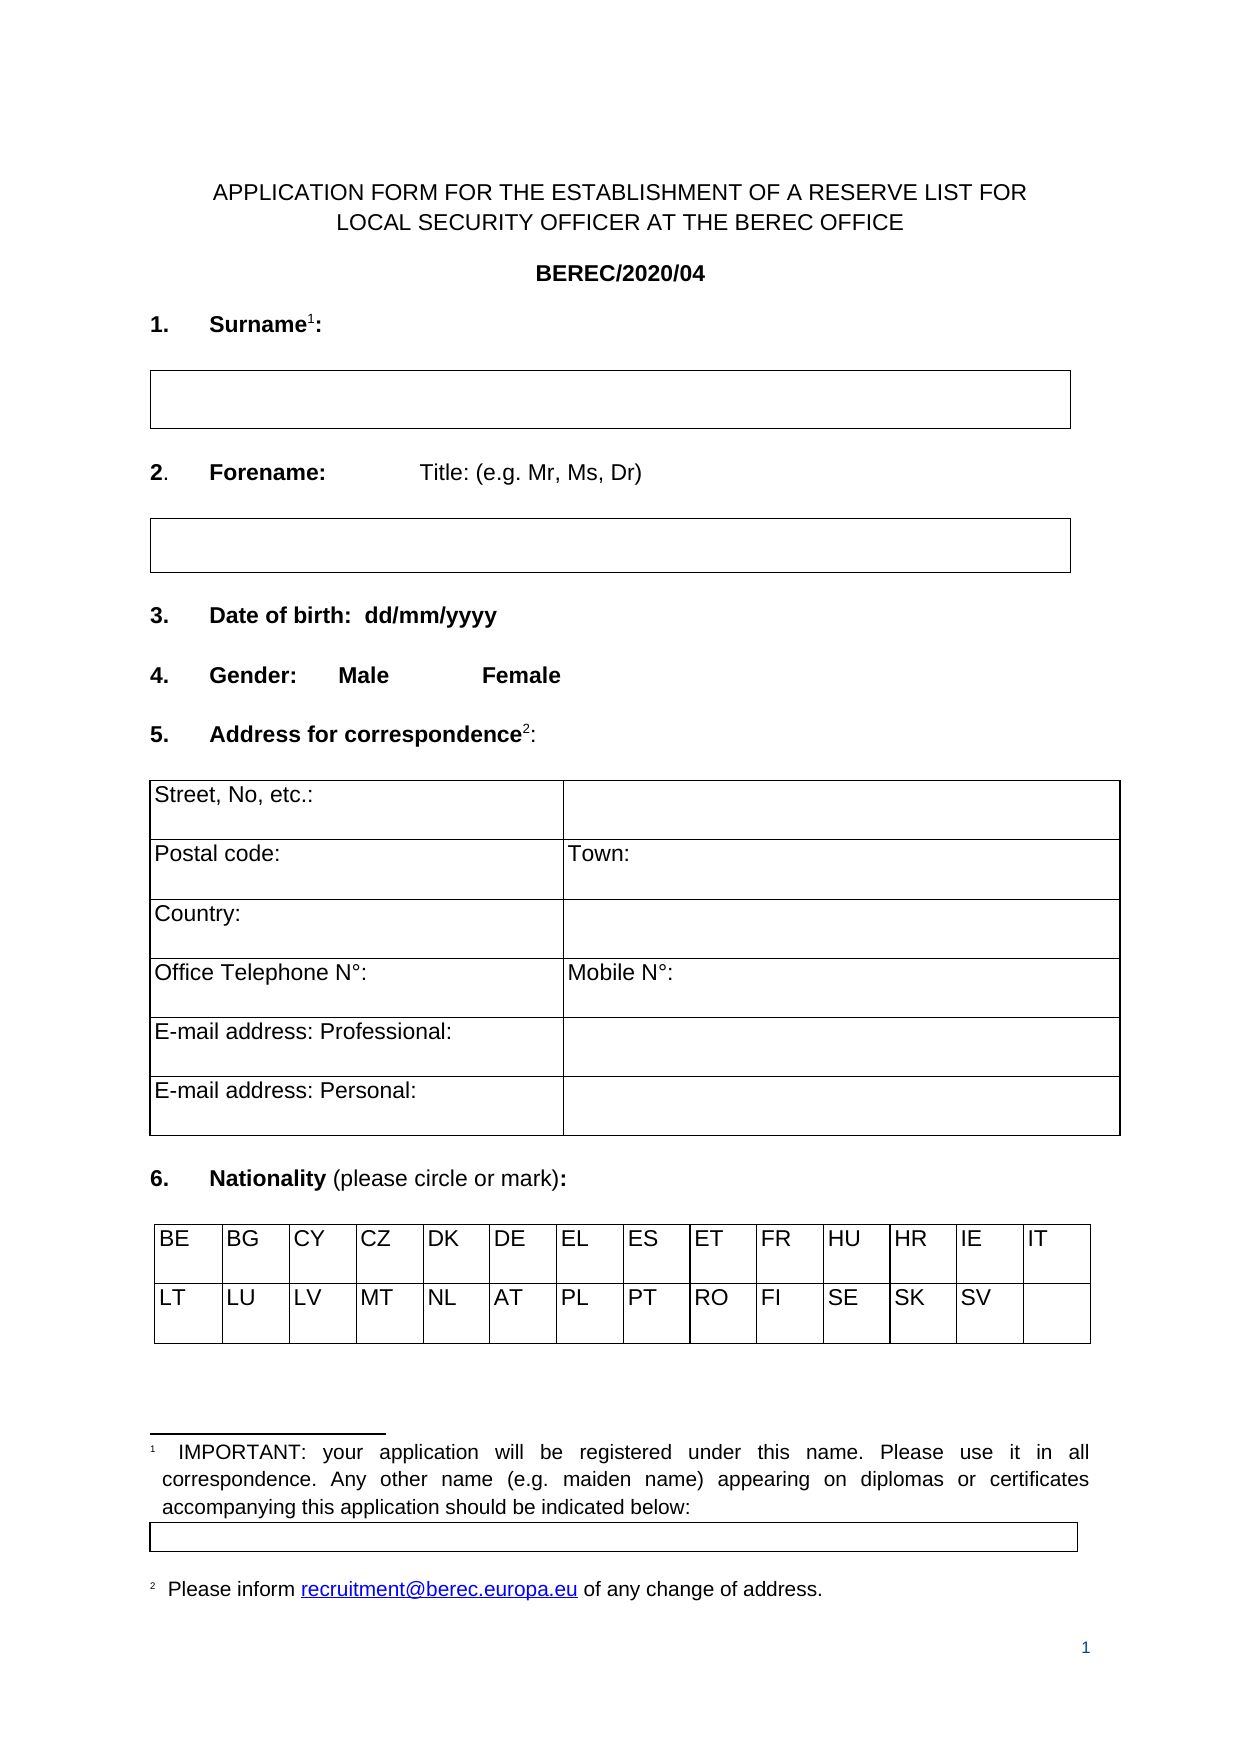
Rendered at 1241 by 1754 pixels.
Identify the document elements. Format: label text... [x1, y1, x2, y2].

table_cell MT [357, 1284, 423, 1342]
table_cell Mobile N°: [564, 959, 1119, 1017]
table_header DK [424, 1225, 489, 1283]
table_cell [564, 1077, 1119, 1135]
text 4. Gender: Male Female [150, 662, 1090, 688]
table_cell Postal code: [151, 840, 563, 898]
text 3. Date of birth: dd/mm/yyyy [150, 602, 1090, 628]
text 1. Surname: [150, 311, 1090, 337]
table_header BE [155, 1225, 222, 1283]
table_header HR [891, 1225, 956, 1283]
table_cell SV [957, 1284, 1023, 1342]
table_cell SK [891, 1284, 956, 1342]
table_cell FI [757, 1284, 823, 1342]
table_header ES [624, 1225, 689, 1283]
table_cell Town: [564, 840, 1119, 898]
table_header FR [757, 1225, 823, 1283]
table_header DE [490, 1225, 556, 1283]
table_cell PT [624, 1284, 689, 1342]
table_header [564, 781, 1119, 839]
table_header BG [223, 1225, 289, 1283]
table_header CZ [357, 1225, 423, 1283]
table_header EL [557, 1225, 623, 1283]
table_cell E-mail address: Professional: [151, 1018, 563, 1076]
table_cell SE [824, 1284, 889, 1342]
table_cell LT [155, 1284, 222, 1342]
table_cell LV [290, 1284, 356, 1342]
table_header IE [957, 1225, 1023, 1283]
table_cell AT [490, 1284, 556, 1342]
text 6. Nationality (please circle or mark): [150, 1165, 1090, 1191]
table_cell PL [557, 1284, 623, 1342]
table_header [151, 371, 1070, 428]
table_header Street, No, etc.: [151, 781, 563, 839]
table_cell Country: [151, 900, 563, 957]
table_cell [564, 1018, 1119, 1076]
title BEREC/2020/04 [150, 260, 1090, 286]
table_header [151, 519, 1070, 572]
table_cell [1024, 1284, 1090, 1342]
table_header ET [691, 1225, 756, 1283]
text 2. Forename: Title: (e.g. Mr, Ms, Dr) [150, 458, 1090, 485]
table_cell RO [691, 1284, 756, 1342]
table_cell Office Telephone N°: [151, 959, 563, 1017]
table_cell E-mail address: Personal: [151, 1077, 563, 1135]
table_header HU [824, 1225, 889, 1283]
table_header CY [290, 1225, 356, 1283]
title APPLICATION FORM FOR THE ESTABLISHMENT OF A RESERVE LIST FOR LOCAL SECURITY OFFICER AT THE BEREC OFFICE [150, 178, 1090, 235]
table_cell LU [223, 1284, 289, 1342]
text 5. Address for correspondence: [150, 721, 1090, 747]
table_cell [564, 900, 1119, 957]
table_cell NL [424, 1284, 489, 1342]
table_header IT [1024, 1225, 1090, 1283]
